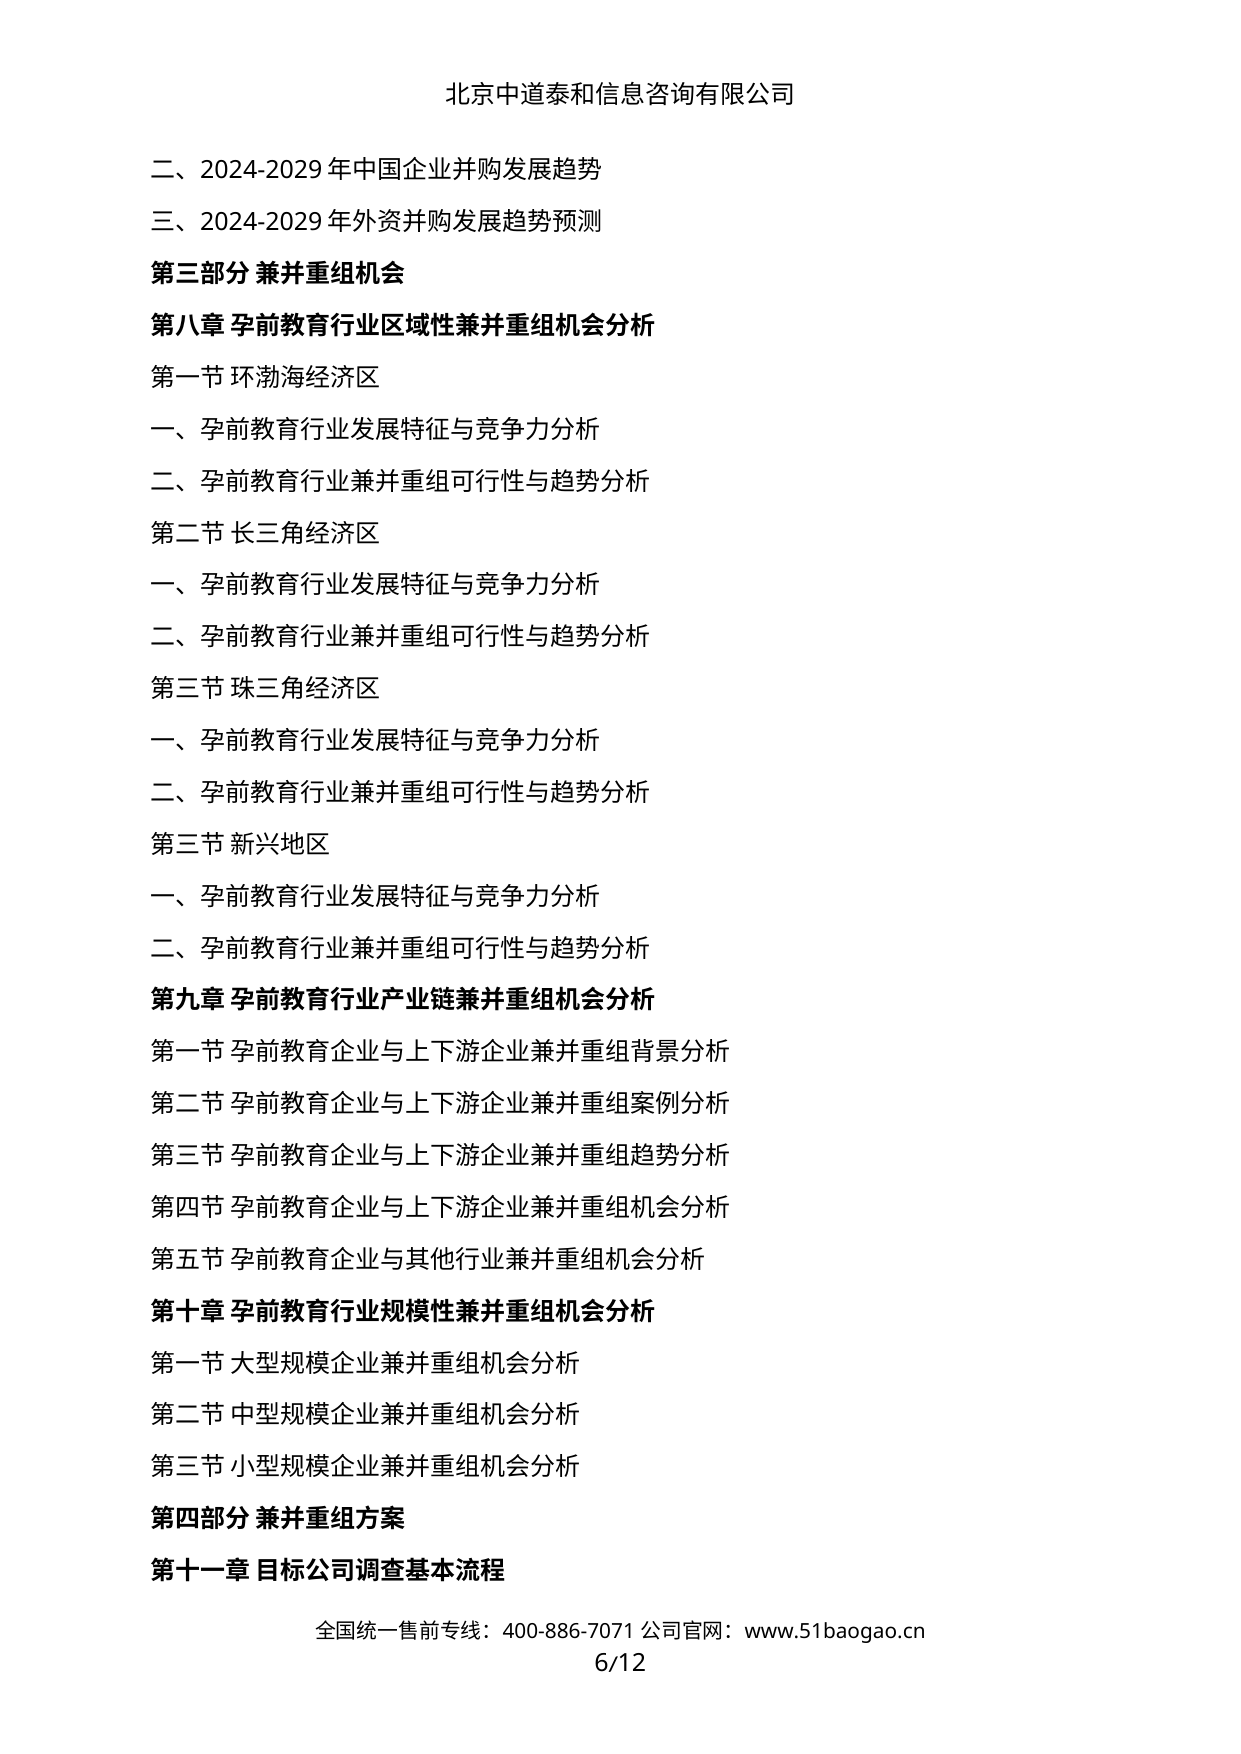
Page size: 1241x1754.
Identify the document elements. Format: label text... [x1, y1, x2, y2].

text 二、孕前教育行业兼并重组可行性与趋势分析 [150, 928, 1090, 964]
text 二、孕前教育行业兼并重组可行性与趋势分析 [150, 772, 1090, 809]
text 第二节 孕前教育企业与上下游企业兼并重组案例分析 [150, 1084, 1090, 1120]
text 第十一章 目标公司调查基本流程 [150, 1551, 1090, 1587]
text 一、孕前教育行业发展特征与竞争力分析 [150, 721, 1090, 757]
text 第四节 孕前教育企业与上下游企业兼并重组机会分析 [150, 1187, 1090, 1224]
text 第五节 孕前教育企业与其他行业兼并重组机会分析 [150, 1239, 1090, 1276]
text 第一节 大型规模企业兼并重组机会分析 [150, 1343, 1090, 1379]
text 二、孕前教育行业兼并重组可行性与趋势分析 [150, 461, 1090, 497]
text 第一节 孕前教育企业与上下游企业兼并重组背景分析 [150, 1032, 1090, 1068]
text 一、孕前教育行业发展特征与竞争力分析 [150, 565, 1090, 601]
text 一、孕前教育行业发展特征与竞争力分析 [150, 876, 1090, 912]
text 二、2024-2029年中国企业并购发展趋势 [150, 150, 1090, 186]
text 二、孕前教育行业兼并重组可行性与趋势分析 [150, 617, 1090, 653]
text 第三节 小型规模企业兼并重组机会分析 [150, 1447, 1090, 1483]
text 第八章 孕前教育行业区域性兼并重组机会分析 [150, 306, 1090, 342]
text 第二节 长三角经济区 [150, 513, 1090, 549]
text 第三节 珠三角经济区 [150, 669, 1090, 705]
text 第九章 孕前教育行业产业链兼并重组机会分析 [150, 980, 1090, 1016]
text 三、2024-2029年外资并购发展趋势预测 [150, 202, 1090, 238]
text 一、孕前教育行业发展特征与竞争力分析 [150, 409, 1090, 446]
text 第一节 环渤海经济区 [150, 357, 1090, 394]
text 第三节 孕前教育企业与上下游企业兼并重组趋势分析 [150, 1136, 1090, 1172]
text 第四部分 兼并重组方案 [150, 1499, 1090, 1535]
text 第十章 孕前教育行业规模性兼并重组机会分析 [150, 1291, 1090, 1327]
text 第三节 新兴地区 [150, 824, 1090, 861]
text 第二节 中型规模企业兼并重组机会分析 [150, 1395, 1090, 1431]
text 第三部分 兼并重组机会 [150, 254, 1090, 290]
